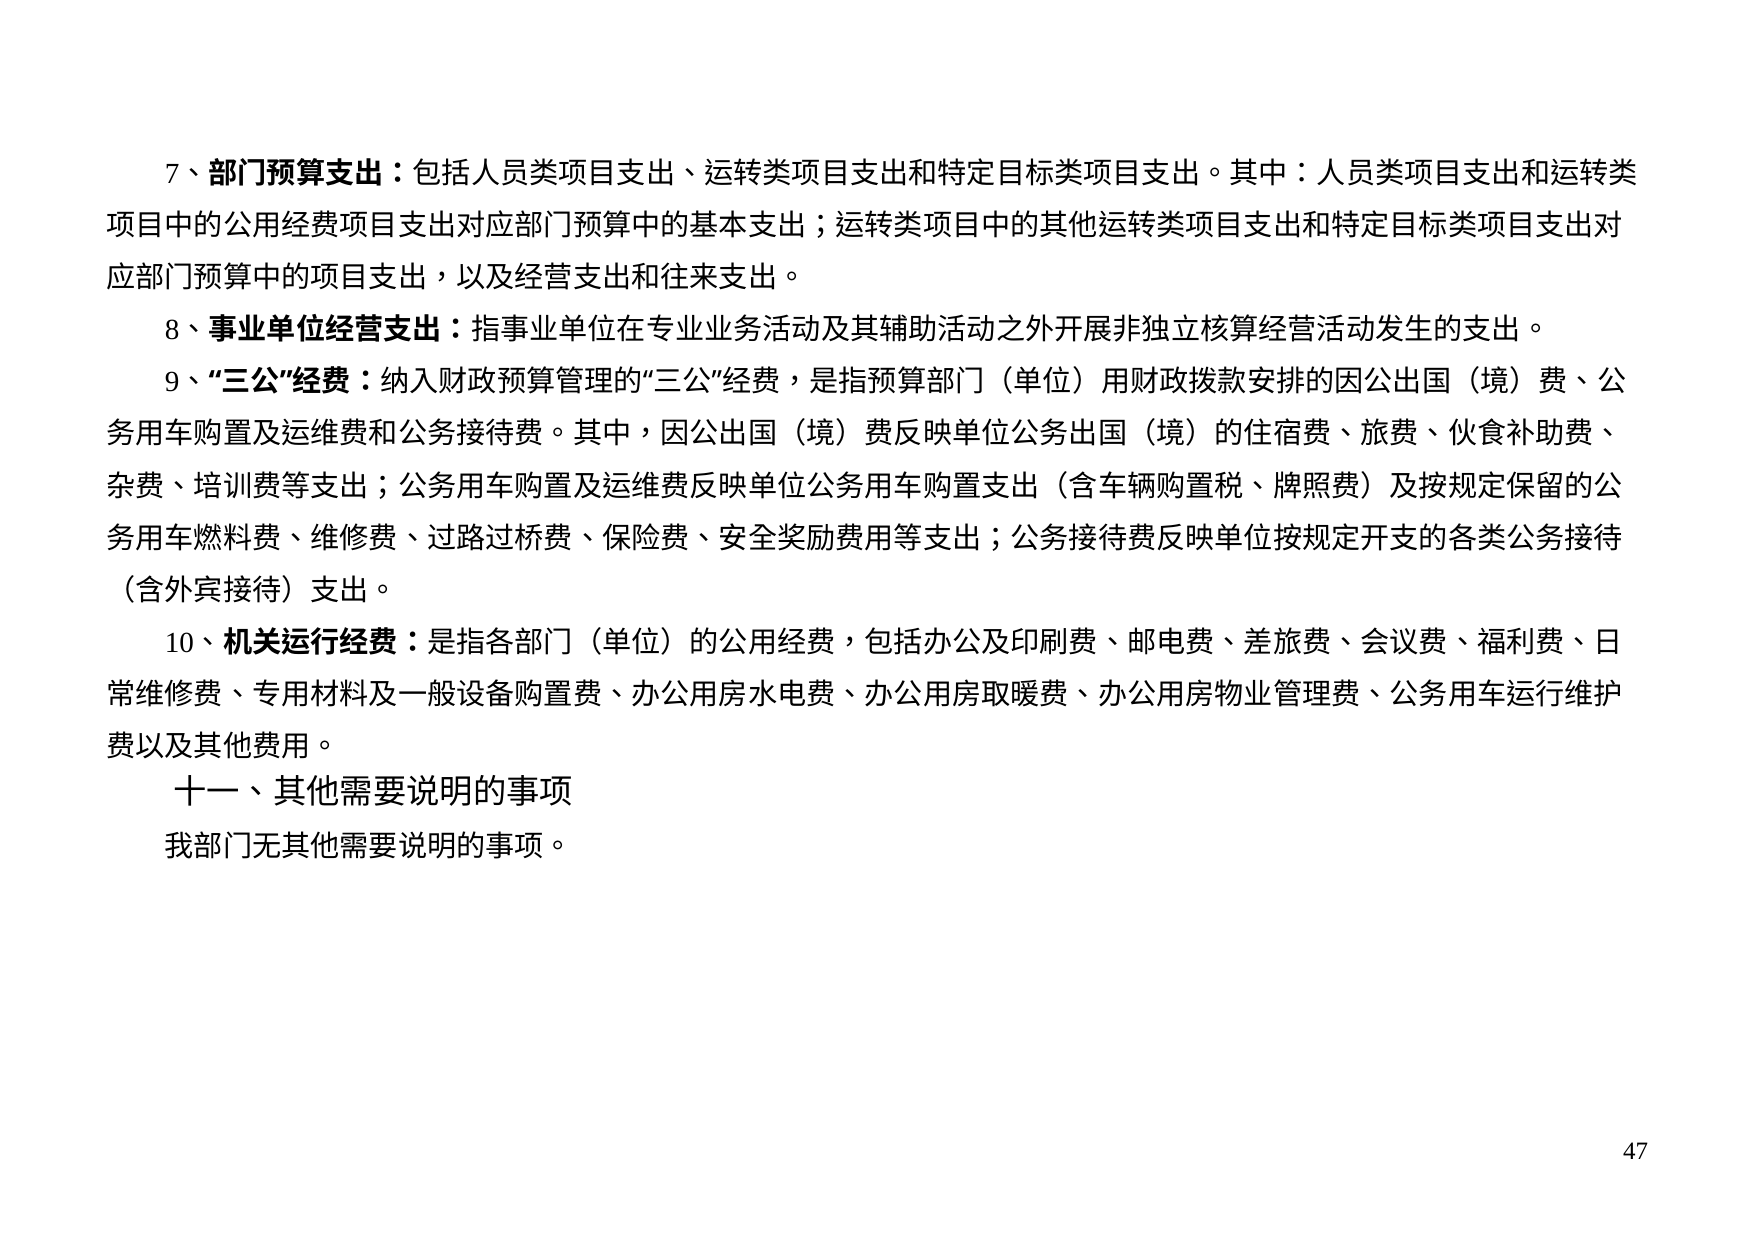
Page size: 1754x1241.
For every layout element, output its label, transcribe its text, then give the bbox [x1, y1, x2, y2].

text 10、机关运行经费：是指各部门（单位）的公用经费，包括办公及印刷费、邮电费、差旅费、会议费、福利费、日常维修费、专用材料及一般设备购置费、办公用房水电费、办公用房取暖费、办公用房物业管理费、公务用车运行维护费以及其他费用。 [106, 611, 1648, 767]
text 8、事业单位经营支出：指事业单位在专业业务活动及其辅助活动之外开展非独立核算经营活动发生的支出。 [106, 298, 1648, 350]
text 7、部门预算支出：包括人员类项目支出、运转类项目支出和特定目标类项目支出。其中：人员类项目支出和运转类项目中的公用经费项目支出对应部门预算中的基本支出；运转类项目中的其他运转类项目支出和特定目标类项目支出对应部门预算中的项目支出，以及经营支出和往来支出。 [106, 142, 1648, 298]
text 我部门无其他需要说明的事项。 [106, 814, 1648, 866]
text 9、“三公”经费：纳入财政预算管理的“三公”经费，是指预算部门（单位）用财政拨款安排的因公出国（境）费、公务用车购置及运维费和公务接待费。其中，因公出国（境）费反映单位公务出国（境）的住宿费、旅费、伙食补助费、杂费、培训费等支出；公务用车购置及运维费反映单位公务用车购置支出（含车辆购置税、牌照费）及按规定保留的公务用车燃料费、维修费、过路过桥费、保险费、安全奖励费用等支出；公务接待费反映单位按规定开支的各类公务接待（含外宾接待）支出。 [106, 350, 1648, 611]
text 十一、其他需要说明的事项 [106, 768, 1648, 813]
